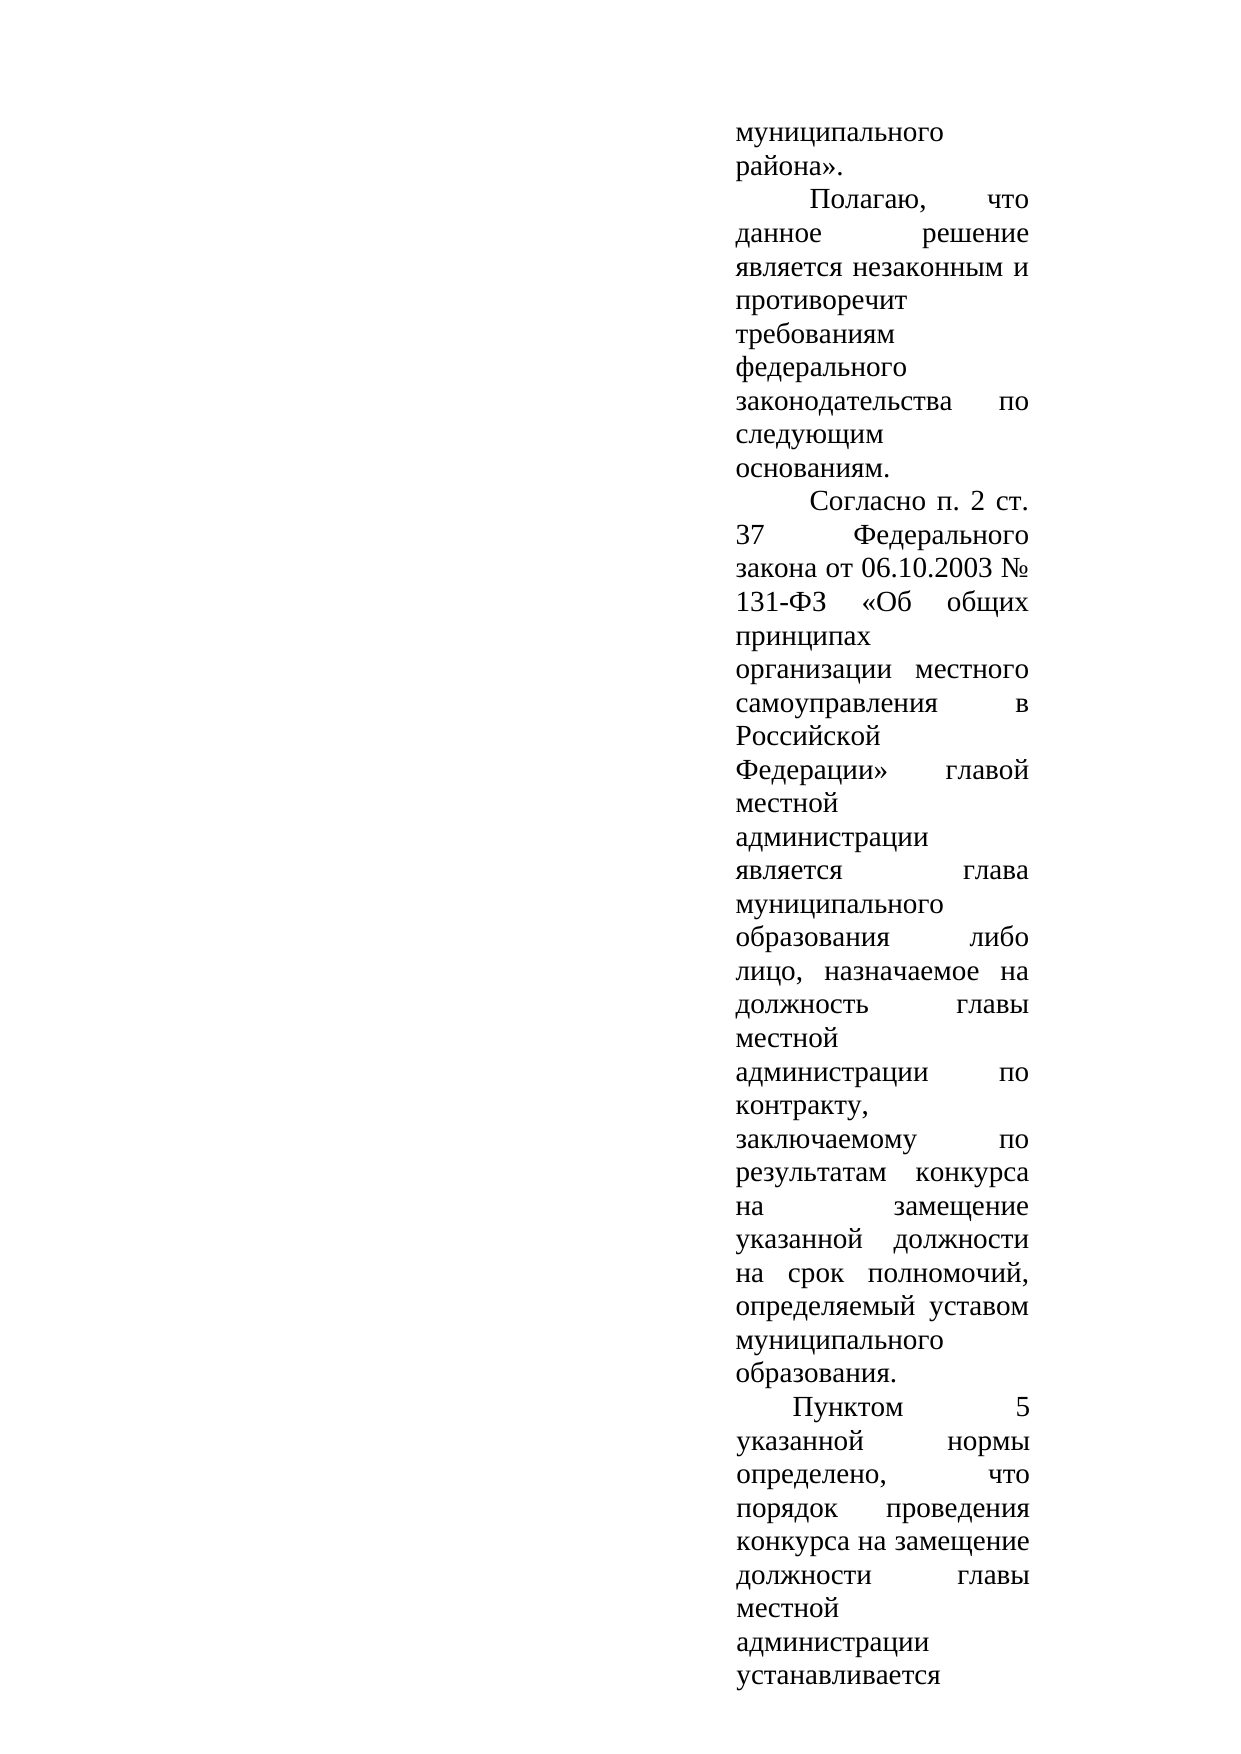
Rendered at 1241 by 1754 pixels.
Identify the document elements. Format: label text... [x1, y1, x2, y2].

text Полагаю, что данное решение является незаконным и противоречит требованиям федерального законодательства по следующим основаниям. [735, 182, 1029, 484]
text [736, 1389, 1030, 1691]
text Согласно п. 2 ст. 37 Федерального закона от 06.10.2003 № 131-ФЗ «Об общих принципах организации местного самоуправления в Российской Федерации» главой местной администрации является глава муниципального образования либо лицо, назначаемое на должность главы местной администрации по контракту, заключаемому по результатам конкурса на замещение указанной должности на срок полномочий, определяемый уставом муниципального образования. [735, 484, 1029, 1389]
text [735, 115, 1029, 182]
